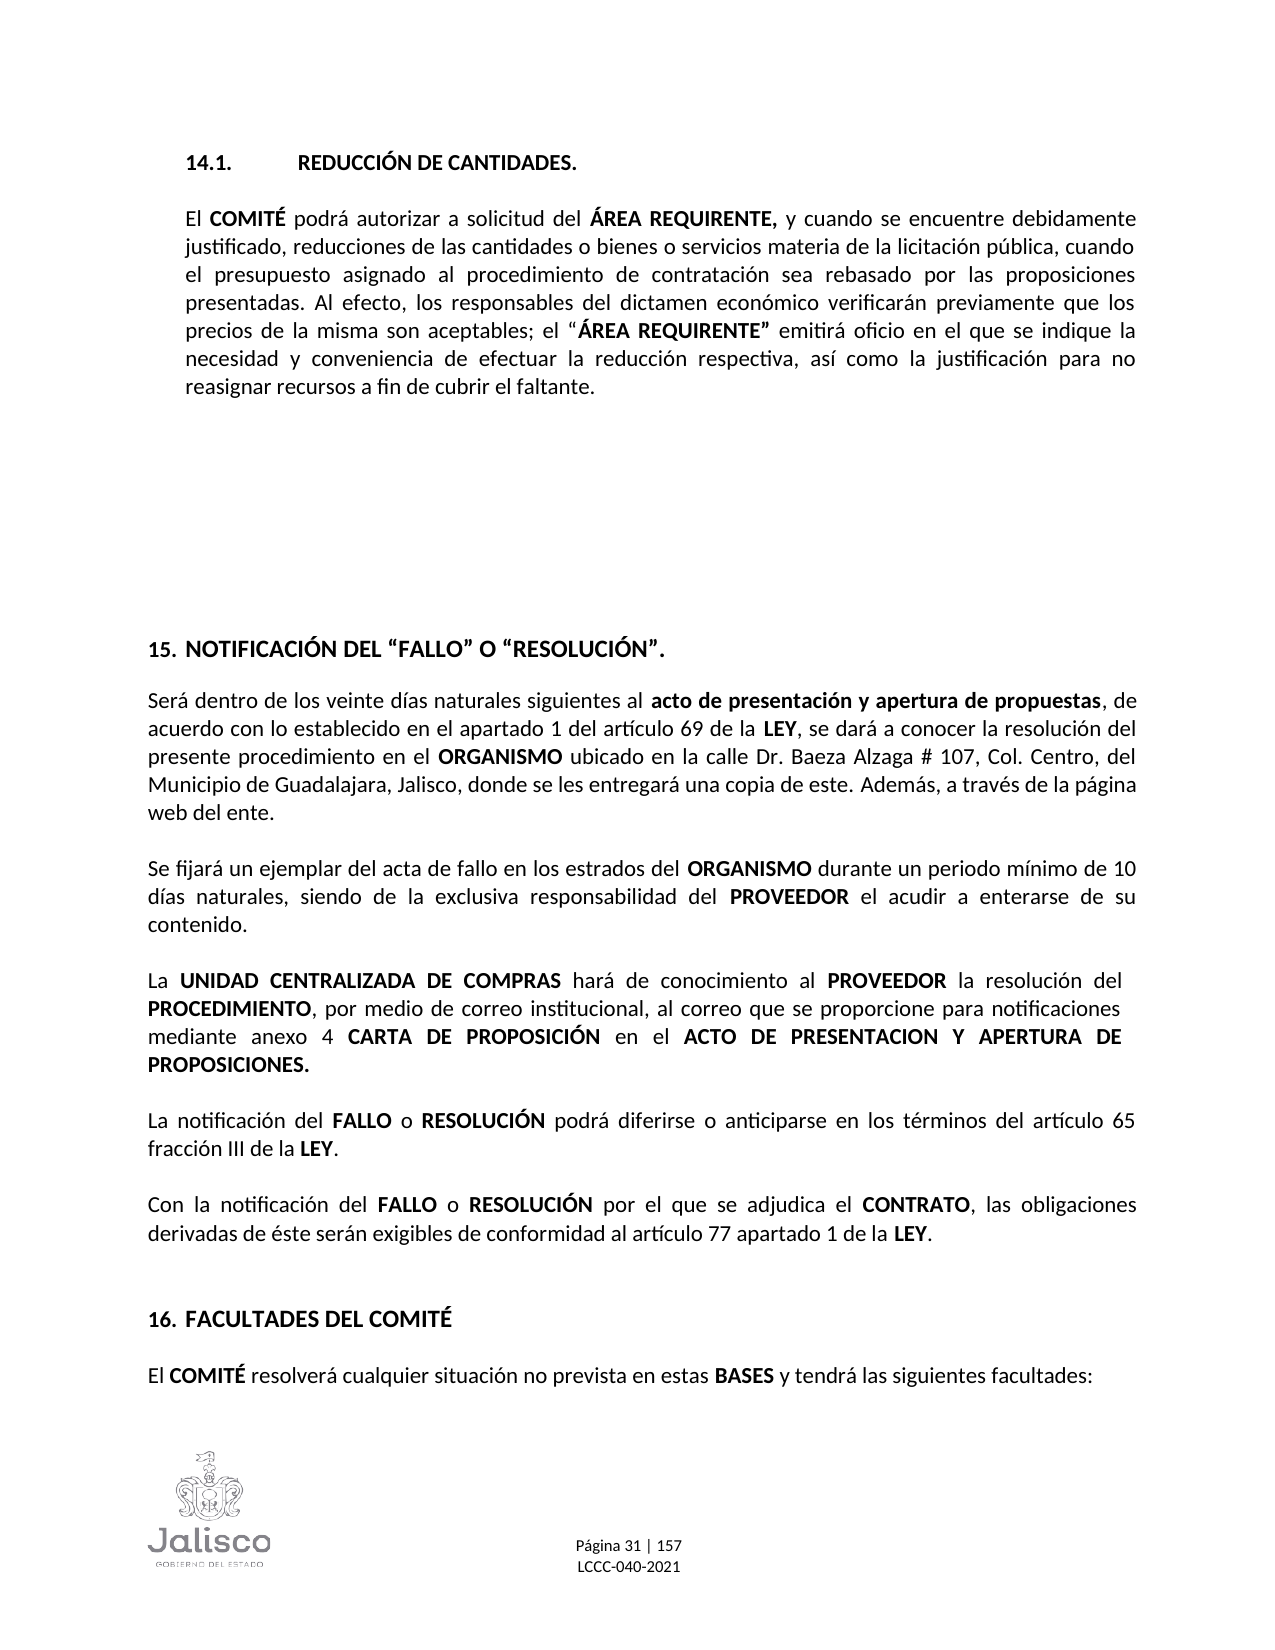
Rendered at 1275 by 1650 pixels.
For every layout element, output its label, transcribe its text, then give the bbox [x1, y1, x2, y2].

text Se fijará un ejemplar del acta de fallo en los estrados del ORGANISMO durante un periodo mínimo de 10 días naturales, siendo de la exclusiva responsabilidad del PROVEEDOR el acudir a enterarse de su contenido. [148, 854, 1137, 938]
text Será dentro de los veinte días naturales siguientes al acto de presentación y apertura de propuestas, de acuerdo con lo establecido en el apartado 1 del artículo 69 de la LEY, se dará a conocer la resolución del presente procedimiento en el ORGANISMO ubicado en la calle Dr. Baeza Alzaga # 107, Col. Centro, del Municipio de Guadalajara, Jalisco, donde se les entregará una copia de este. Además, a través de la página web del ente. [148, 686, 1137, 826]
list NOTIFICACIÓN DEL “FALLO” O “RESOLUCIÓN”. [148, 633, 1137, 663]
text El COMITÉ resolverá cualquier situación no prevista en estas BASES y tendrá las siguientes facultades: [148, 1361, 1137, 1389]
text Con la notificación del FALLO o RESOLUCIÓN por el que se adjudica el CONTRATO, las obligaciones derivadas de éste serán exigibles de conformidad al artículo 77 apartado 1 de la LEY. [148, 1191, 1137, 1247]
list El COMITÉ podrá autorizar a solicitud del ÁREA REQUIRENTE, y cuando se encuentre debidamente justificado, reducciones de las cantidades o bienes o servicios materia de la licitación pública, cuando el presupuesto asignado al procedimiento de contratación sea rebasado por las proposiciones presentadas. Al efecto, los responsables del dictamen económico verificarán previamente que los precios de la misma son aceptables; el “ÁREA REQUIRENTE” emitirá oficio en el que se indique la necesidad y conveniencia de efectuar la reducción respectiva, así como la justificación para no reasignar recursos a fin de cubrir el faltante. [185, 204, 1137, 400]
text La notificación del FALLO o RESOLUCIÓN podrá diferirse o anticiparse en los términos del artículo 65 fracción III de la LEY. [148, 1107, 1137, 1163]
list FACULTADES DEL COMITÉ [148, 1303, 1137, 1333]
list REDUCCIÓN DE CANTIDADES. [185, 148, 1137, 176]
text La UNIDAD CENTRALIZADA DE COMPRAS hará de conocimiento al PROVEEDOR la resolución del PROCEDIMIENTO, por medio de correo institucional, al correo que se proporcione para notificaciones mediante anexo 4 CARTA DE PROPOSICIÓN en el ACTO DE PRESENTACION Y APERTURA DE PROPOSICIONES. [148, 966, 1122, 1078]
picture [147, 1451, 271, 1567]
